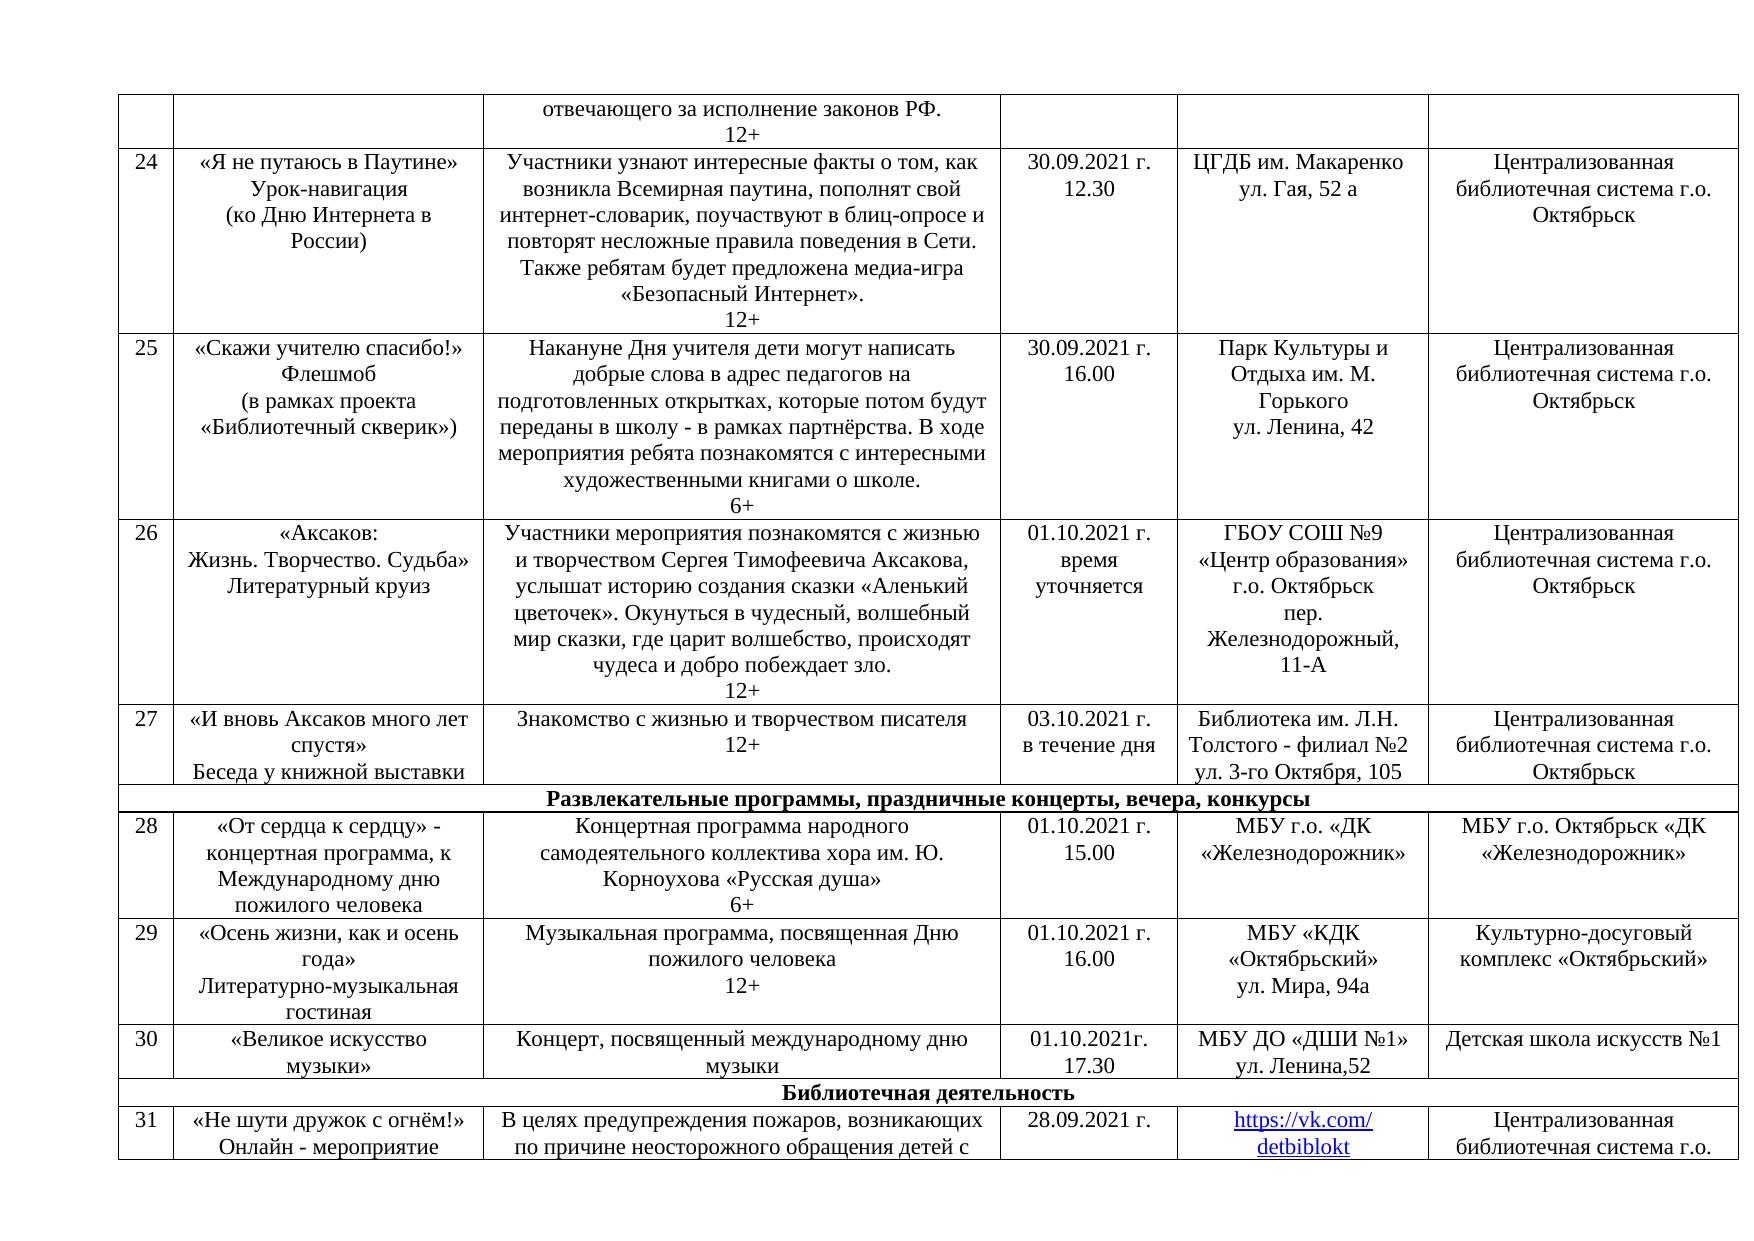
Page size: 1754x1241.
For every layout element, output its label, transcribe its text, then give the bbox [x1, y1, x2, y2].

table_cell «Я не путаюсь в Паутине» Урок-навигация (ко Дню Интернета в России) [174, 149, 483, 333]
table_cell 30.09.2021 г. 12.30 [1001, 149, 1177, 333]
table_cell Развлекательные программы, праздничные концерты, вечера, конкурсы [119, 785, 1738, 811]
table_cell 28 [119, 813, 173, 918]
table_cell 27 [119, 705, 173, 784]
table_cell Библиотечная деятельность [119, 1079, 1738, 1106]
table_cell ЦГДБ им. Макаренко ул. Гая, 52 а [1178, 149, 1428, 333]
table_cell Участники узнают интересные факты о том, как возникла Всемирная паутина, пополнят свой интернет-словарик, поучаствуют в блиц-опросе и повторят несложные правила поведения в Сети. Также ребятам будет предложена медиа-игра «Безопасный Интернет». 12+ [484, 149, 1000, 333]
table_cell Централизованная библиотечная система г.о. Октябрьск [1429, 149, 1738, 333]
table_cell 26 [119, 520, 173, 704]
table_cell Парк Культуры и Отдыха им. М. Горького ул. Ленина, 42 [1178, 334, 1428, 518]
table_cell Накануне Дня учителя дети могут написать добрые слова в адрес педагогов на подготовленных открытках, которые потом будут переданы в школу - в рамках партнёрства. В ходе мероприятия ребята познакомятся с интересными художественными книгами о школе. 6+ [484, 334, 1000, 518]
table_cell Библиотека им. Л.Н. Толстого - филиал №2 ул. 3-го Октября, 105 [1178, 705, 1428, 784]
table_cell Детская школа искусств №1 [1429, 1025, 1738, 1078]
table_cell 29 [119, 919, 173, 1024]
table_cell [174, 95, 483, 147]
table_cell МБУ «КДК «Октябрьский» ул. Мира, 94а [1178, 919, 1428, 1024]
table_cell Знакомство с жизнью и творчеством писателя 12+ [484, 705, 1000, 784]
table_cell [1429, 95, 1738, 147]
table_cell Концертная программа народного самодеятельного коллектива хора им. Ю. Корноухова «Русская душа» 6+ [484, 813, 1000, 918]
table_cell 23 [119, 95, 173, 147]
table_cell 01.10.2021г. 17.30 [1001, 1025, 1177, 1078]
table_cell 30 [119, 1025, 173, 1078]
table_cell Музыкальная программа, посвященная Дню пожилого человека 12+ [484, 919, 1000, 1024]
table_cell Участники мероприятия познакомятся с жизнью и творчеством Сергея Тимофеевича Аксакова, услышат историю создания сказки «Аленький цветочек». Окунуться в чудесный, волшебный мир сказки, где царит волшебство, происходят чудеса и добро побеждает зло. 12+ [484, 520, 1000, 704]
table_cell Централизованная библиотечная система г.о. Октябрьск [1429, 705, 1738, 784]
table_cell МБУ г.о. «ДК «Железнодорожник» [1178, 813, 1428, 918]
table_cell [484, 95, 1000, 147]
table_cell 28.09.2021 г. [1001, 1107, 1177, 1159]
table_cell Централизованная библиотечная система г.о. Октябрьск [1429, 520, 1738, 704]
table_cell 01.10.2021 г. 16.00 [1001, 919, 1177, 1024]
table_cell 24 [119, 149, 173, 333]
table_cell МБУ г.о. Октябрьск «ДК «Железнодорожник» [1429, 813, 1738, 918]
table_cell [174, 1107, 483, 1159]
table_cell 01.10.2021 г. время уточняется [1001, 520, 1177, 704]
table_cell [1001, 95, 1177, 147]
table_cell ГБОУ СОШ №9 «Центр образования» г.о. Октябрьск пер. Железнодорожный, 11-А [1178, 520, 1428, 704]
table_cell «От сердца к сердцу» - концертная программа, к Международному дню пожилого человека [174, 813, 483, 918]
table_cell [1178, 95, 1428, 147]
table_cell «Скажи учителю спасибо!» Флешмоб (в рамках проекта «Библиотечный скверик») [174, 334, 483, 518]
table_cell 30.09.2021 г. 16.00 [1001, 334, 1177, 518]
table_cell 01.10.2021 г. 15.00 [1001, 813, 1177, 918]
table_cell Централизованная библиотечная система г.о. Октябрьск [1429, 334, 1738, 518]
table_cell Культурно-досуговый комплекс «Октябрьский» [1429, 919, 1738, 1024]
table_cell «Аксаков: Жизнь. Творчество. Судьба» Литературный круиз [174, 520, 483, 704]
table_cell Концерт, посвященный международному дню музыки [484, 1025, 1000, 1078]
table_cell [1178, 1107, 1428, 1159]
table_cell 25 [119, 334, 173, 518]
table_cell 31 [119, 1107, 173, 1159]
table_cell «И вновь Аксаков много лет спустя» Беседа у книжной выставки [174, 705, 483, 784]
table_cell МБУ ДО «ДШИ №1» ул. Ленина,52 [1178, 1025, 1428, 1078]
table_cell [484, 1107, 1000, 1159]
table_cell 03.10.2021 г. в течение дня [1001, 705, 1177, 784]
table_cell «Великое искусство музыки» [174, 1025, 483, 1078]
table_cell «Осень жизни, как и осень года» Литературно-музыкальная гостиная [174, 919, 483, 1024]
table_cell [1429, 1107, 1738, 1159]
